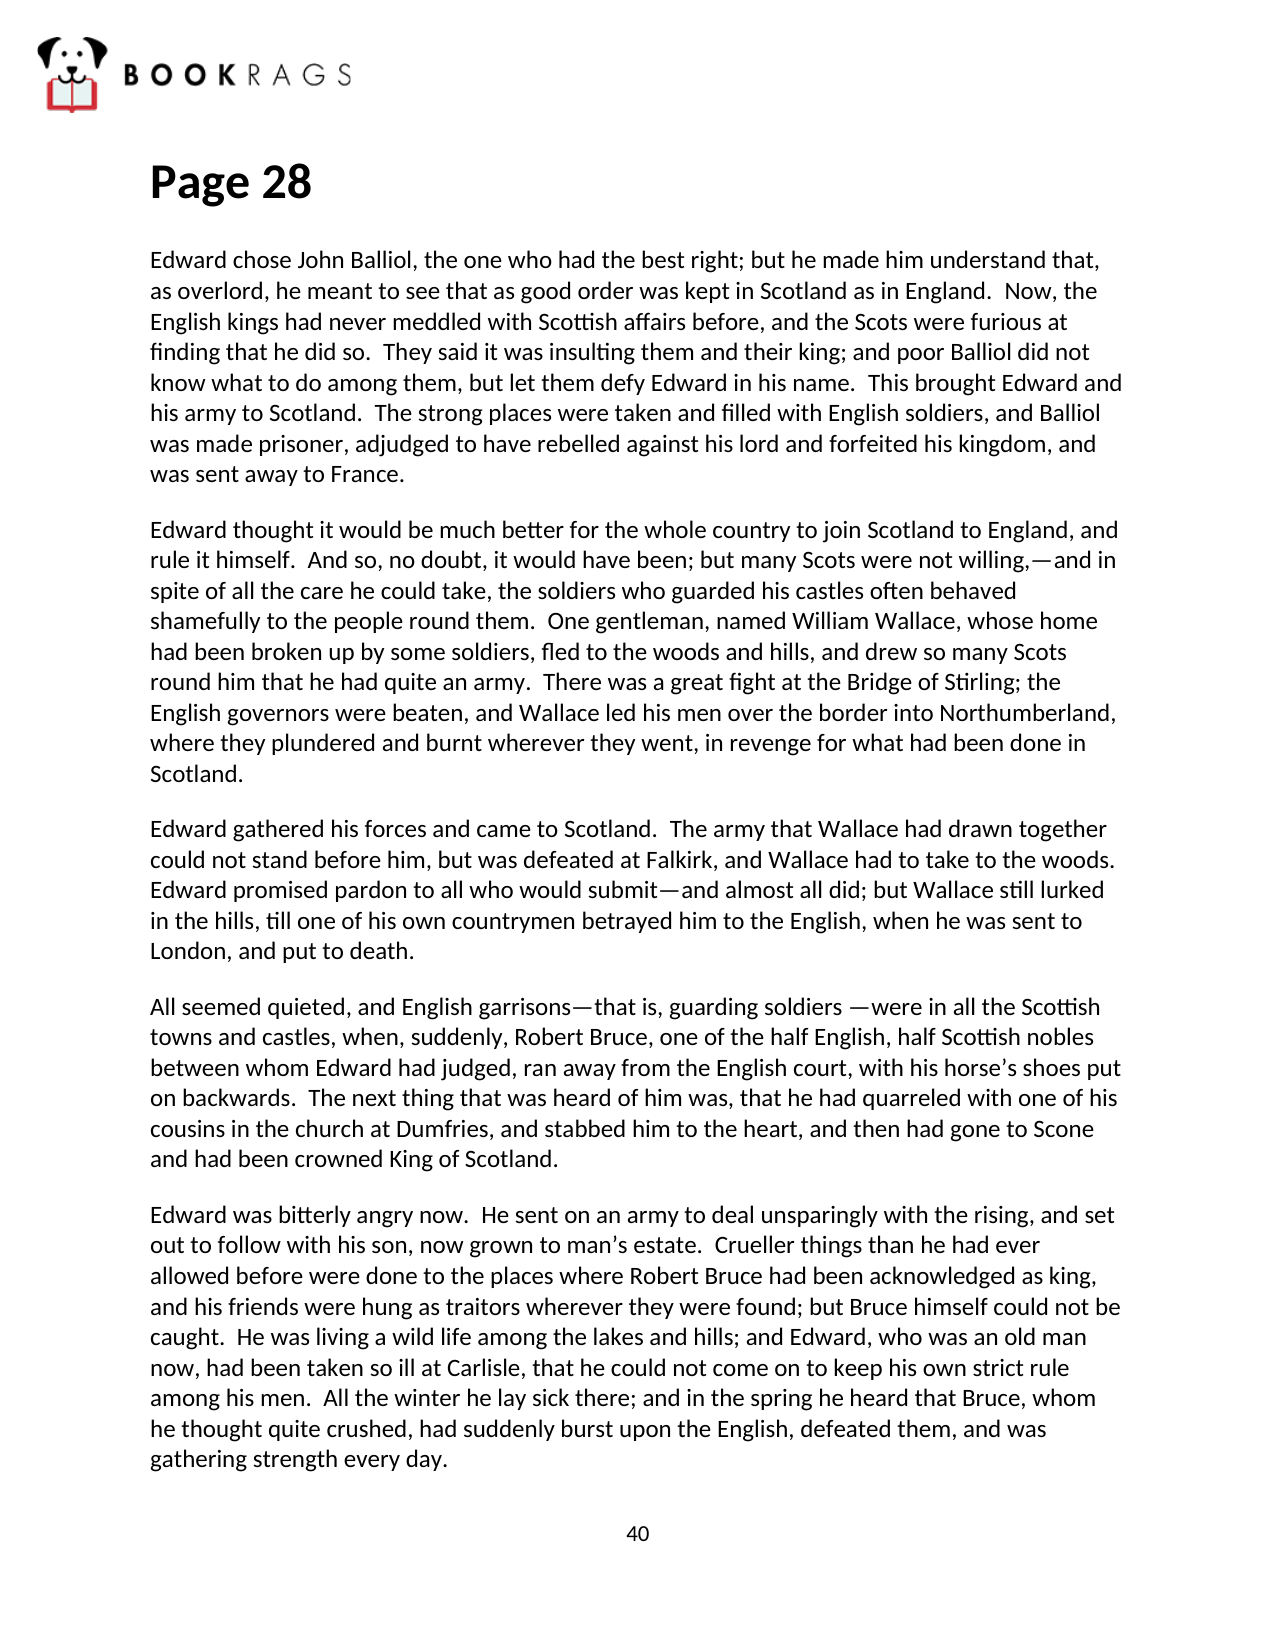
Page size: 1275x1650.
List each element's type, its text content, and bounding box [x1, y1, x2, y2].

picture [37, 37, 351, 113]
text Edward gathered his forces and came to Scotland. The army that Wallace had drawn together could not stand before him, but was defeated at Falkirk, and Wallace had to take to the woods. Edward promised pardon to all who would submit—­and almost all did; but Wallace still lurked in the hills, till one of his own countrymen betrayed him to the English, when he was sent to London, and put to death. [150, 813, 1125, 966]
text All seemed quieted, and English garrisons—­that is, guarding soldiers —­were in all the Scottish towns and castles, when, suddenly, Robert Bruce, one of the half English, half Scottish nobles between whom Edward had judged, ran away from the English court, with his horse’s shoes put on backwards. The next thing that was heard of him was, that he had quarreled with one of his cousins in the church at Dumfries, and stabbed him to the heart, and then had gone to Scone and had been crowned King of Scotland. [150, 991, 1125, 1174]
text Page 28 [150, 150, 1125, 211]
text Edward thought it would be much better for the whole country to join Scotland to England, and rule it himself. And so, no doubt, it would have been; but many Scots were not willing,—­and in spite of all the care he could take, the soldiers who guarded his castles often behaved shamefully to the people round them. One gentleman, named William Wallace, whose home had been broken up by some soldiers, fled to the woods and hills, and drew so many Scots round him that he had quite an army. There was a great fight at the Bridge of Stirling; the English governors were beaten, and Wallace led his men over the border into Northumberland, where they plundered and burnt wherever they went, in revenge for what had been done in Scotland. [150, 514, 1125, 788]
text Edward chose John Balliol, the one who had the best right; but he made him understand that, as overlord, he meant to see that as good order was kept in Scotland as in England. Now, the English kings had never meddled with Scottish affairs before, and the Scots were furious at finding that he did so. They said it was insulting them and their king; and poor Balliol did not know what to do among them, but let them defy Edward in his name. This brought Edward and his army to Scotland. The strong places were taken and filled with English soldiers, and Balliol was made prisoner, adjudged to have rebelled against his lord and forfeited his kingdom, and was sent away to France. [150, 244, 1125, 489]
text Edward was bitterly angry now. He sent on an army to deal unsparingly with the rising, and set out to follow with his son, now grown to man’s estate. Crueller things than he had ever allowed before were done to the places where Robert Bruce had been acknowledged as king, and his friends were hung as traitors wherever they were found; but Bruce himself could not be caught. He was living a wild life among the lakes and hills; and Edward, who was an old man now, had been taken so ill at Carlisle, that he could not come on to keep his own strict rule among his men. All the winter he lay sick there; and in the spring he heard that Bruce, whom he thought quite crushed, had suddenly burst upon the English, defeated them, and was gathering strength every day. [150, 1199, 1125, 1474]
